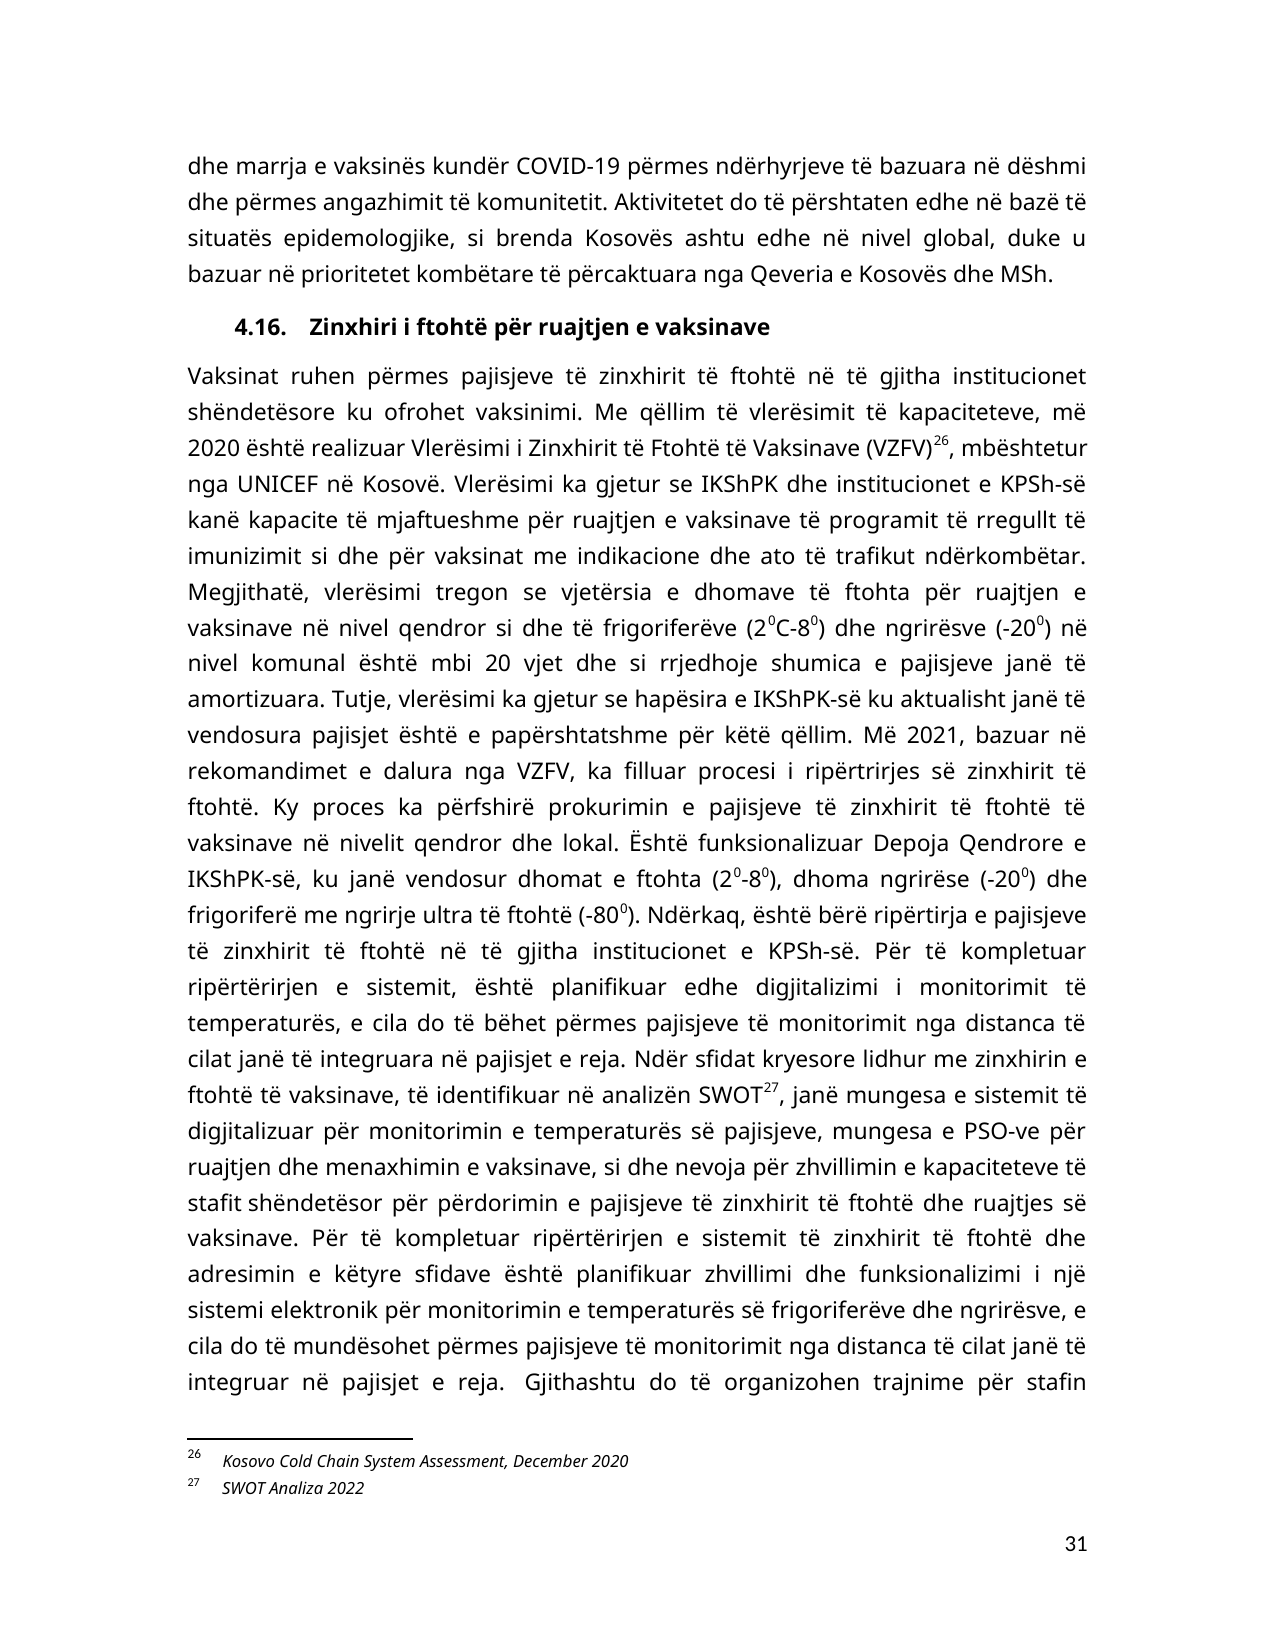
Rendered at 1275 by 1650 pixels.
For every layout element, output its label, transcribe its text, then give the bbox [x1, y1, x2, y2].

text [187, 150, 1087, 289]
list Zinxhiri i ftohtë për ruajtjen e vaksinave [234, 310, 1087, 342]
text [187, 360, 1087, 1397]
